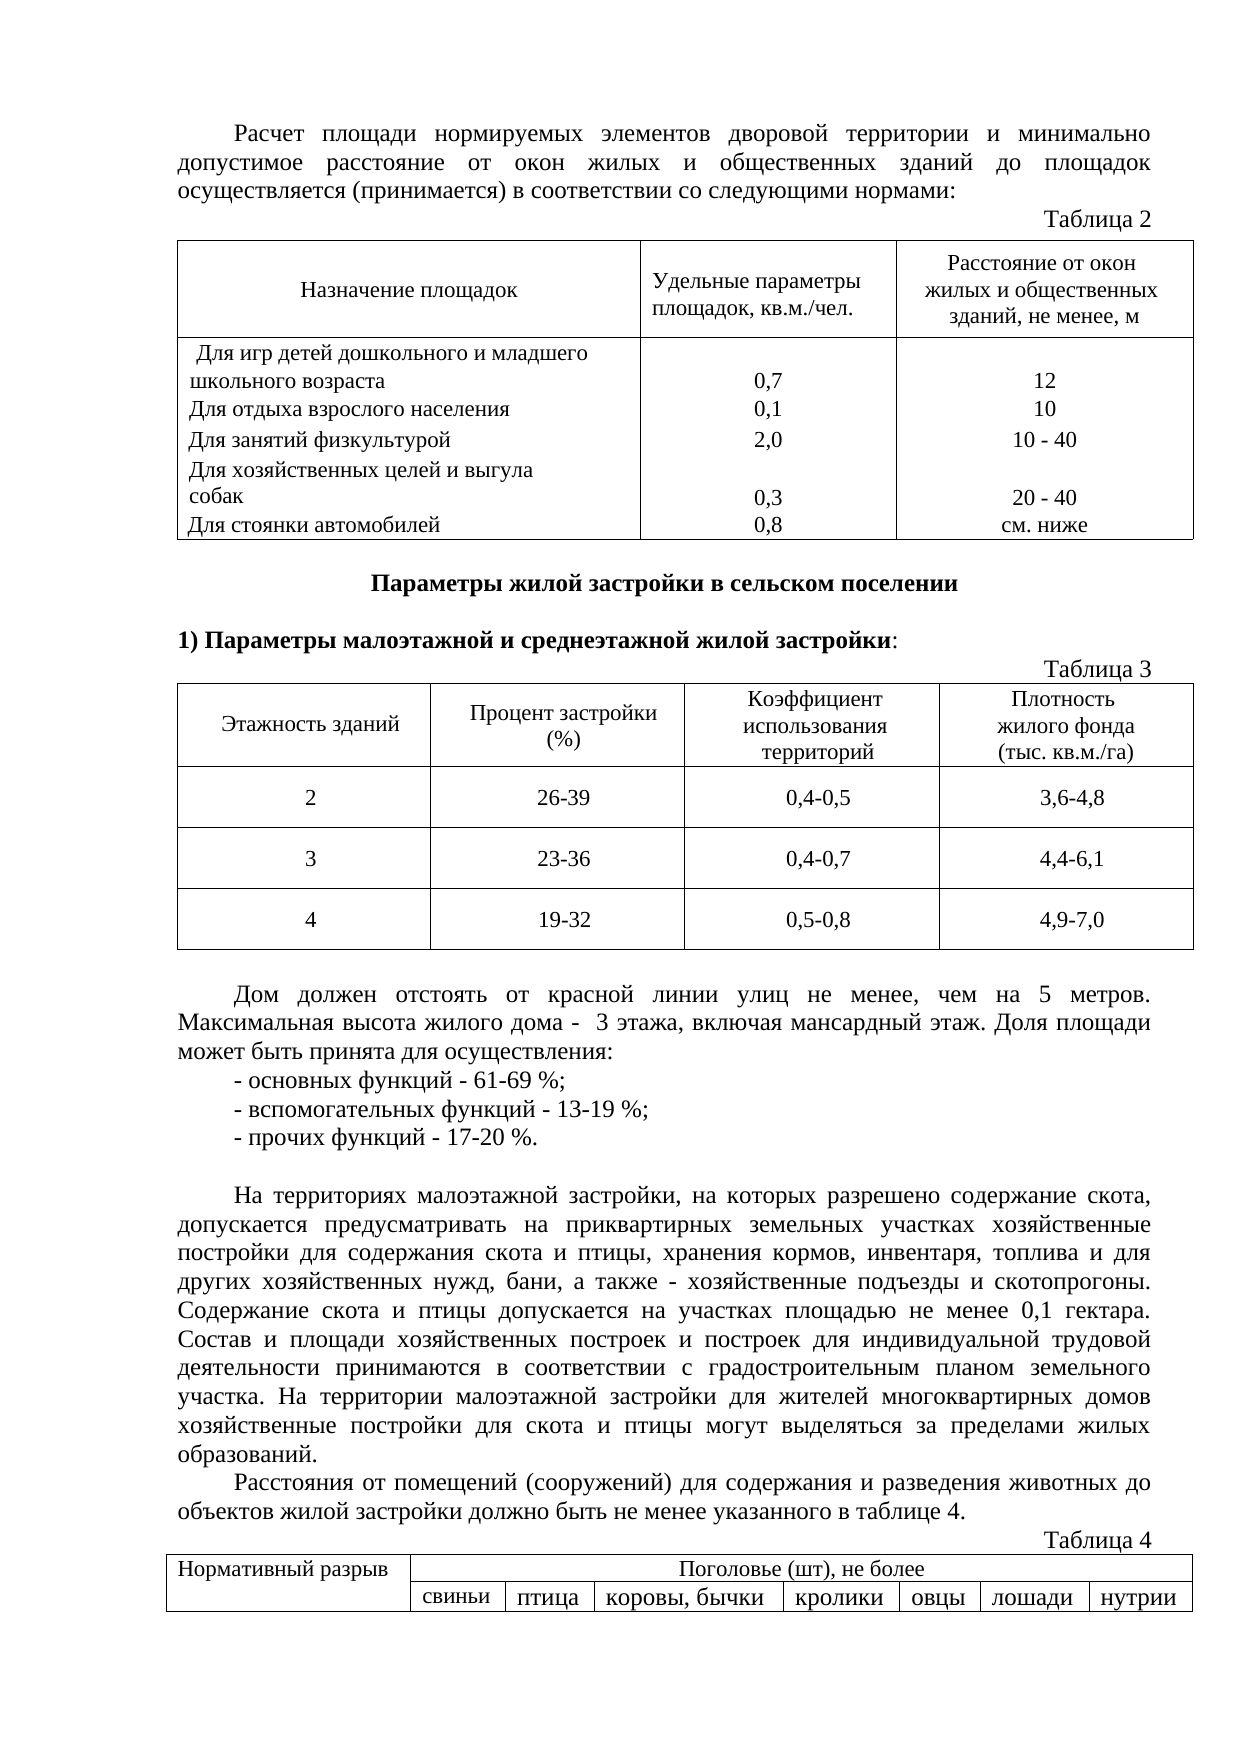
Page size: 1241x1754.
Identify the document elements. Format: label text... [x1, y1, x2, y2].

table_cell 0,3 [641, 455, 896, 510]
table_header Плотность жилого фонда (тыс. кв.м./га) [940, 684, 1193, 766]
table_cell 12 [897, 367, 1193, 394]
table_header Назначение площадок [178, 241, 640, 337]
table_cell 4 [178, 889, 430, 949]
table_cell школьного возраста [178, 367, 640, 394]
table_cell 10 [897, 394, 1193, 423]
text Дом должен отстоять от красной линии улиц не менее, чем на . Максимальная высота жилого дома - 3 этажа, включая мансардный этаж. Доля площади может быть принята для осуществления: [177, 979, 1152, 1065]
text - основных функций - 61-69 %; [177, 1065, 1152, 1094]
table_cell [641, 338, 896, 367]
table_cell Для хозяйственных целей и выгула собак [178, 455, 640, 510]
text Таблица 2 [177, 204, 1152, 233]
text Параметры жилой застройки в сельском поселении [177, 568, 1152, 597]
table_header Удельные параметры площадок, кв.м./чел. [641, 241, 896, 337]
table_cell лошади [981, 1582, 1089, 1611]
table_cell Для стоянки автомобилей [178, 510, 640, 539]
table_cell 19-32 [431, 889, 684, 949]
table_header Расстояние от окон жилых и общественных зданий, не менее, м [897, 241, 1193, 337]
table_cell 0,4-0,5 [685, 767, 939, 827]
table_cell Для игр детей дошкольного и младшего [178, 338, 640, 367]
table_cell свиньи [411, 1582, 505, 1611]
table_cell 23-36 [431, 828, 684, 888]
table_cell см. ниже [897, 510, 1193, 539]
table_cell коровы, бычки [595, 1582, 783, 1611]
table_cell 2,0 [641, 423, 896, 455]
table_cell Для отдыха взрослого населения [178, 394, 640, 423]
text Расстояния от помещений (сооружений) для содержания и разведения животных до объектов жилой застройки должно быть не менее указанного в таблице 4. [177, 1467, 1152, 1525]
text - прочих функций - 17-20 %. [177, 1122, 1152, 1151]
table_cell кролики [784, 1582, 899, 1611]
table_header Коэффициент использования территорий [685, 684, 939, 766]
table_cell 0,7 [641, 367, 896, 394]
text Таблица 4 [177, 1525, 1152, 1554]
table_cell Для занятий физкультурой [178, 423, 640, 455]
table_header Процент застройки (%) [431, 684, 684, 766]
table_header Этажность зданий [178, 684, 430, 766]
table_header Нормативный разрыв [167, 1555, 410, 1611]
table_header Поголовье (шт), не более [411, 1555, 1192, 1581]
table_cell 3 [178, 828, 430, 888]
table_cell птица [506, 1582, 594, 1611]
table_cell 3,6-4,8 [940, 767, 1193, 827]
table_cell 0,1 [641, 394, 896, 423]
table_cell 2 [178, 767, 430, 827]
table_cell 0,8 [641, 510, 896, 539]
text 1) Параметры малоэтажной и среднеэтажной жилой застройки: [177, 626, 1152, 654]
table_cell нутрии [1090, 1582, 1192, 1611]
table_cell 0,5-0,8 [685, 889, 939, 949]
table_cell 4,4-6,1 [940, 828, 1193, 888]
table_cell овцы [900, 1582, 980, 1611]
table_cell 26-39 [431, 767, 684, 827]
text Расчет площади нормируемых элементов дворовой территории и минимально допустимое расстояние от окон жилых и общественных зданий до площадок осуществляется (принимается) в соответствии со следующими нормами: [177, 118, 1152, 204]
table_cell 20 - 40 [897, 455, 1193, 510]
text - вспомогательных функций - 13-19 %; [177, 1094, 1152, 1122]
text Таблица 3 [177, 654, 1152, 683]
text На территориях малоэтажной застройки, на которых разрешено содержание скота, допускается предусматривать на приквартирных земельных участках хозяйственные постройки для содержания скота и птицы, хранения кормов, инвентаря, топлива и для других хозяйственных нужд, бани, а также - хозяйственные подъезды и скотопрогоны. Содержание скота и птицы допускается на участках площадью не менее 0,1 гектара. Состав и площади хозяйственных построек и построек для индивидуальной трудовой деятельности принимаются в соответствии с градостроительным планом земельного участка. На территории малоэтажной застройки для жителей многоквартирных домов хозяйственные постройки для скота и птицы могут выделяться за пределами жилых образований. [177, 1180, 1152, 1467]
table_cell [897, 338, 1193, 367]
table_cell 0,4-0,7 [685, 828, 939, 888]
table_cell 10 - 40 [897, 423, 1193, 455]
table_cell 4,9-7,0 [940, 889, 1193, 949]
